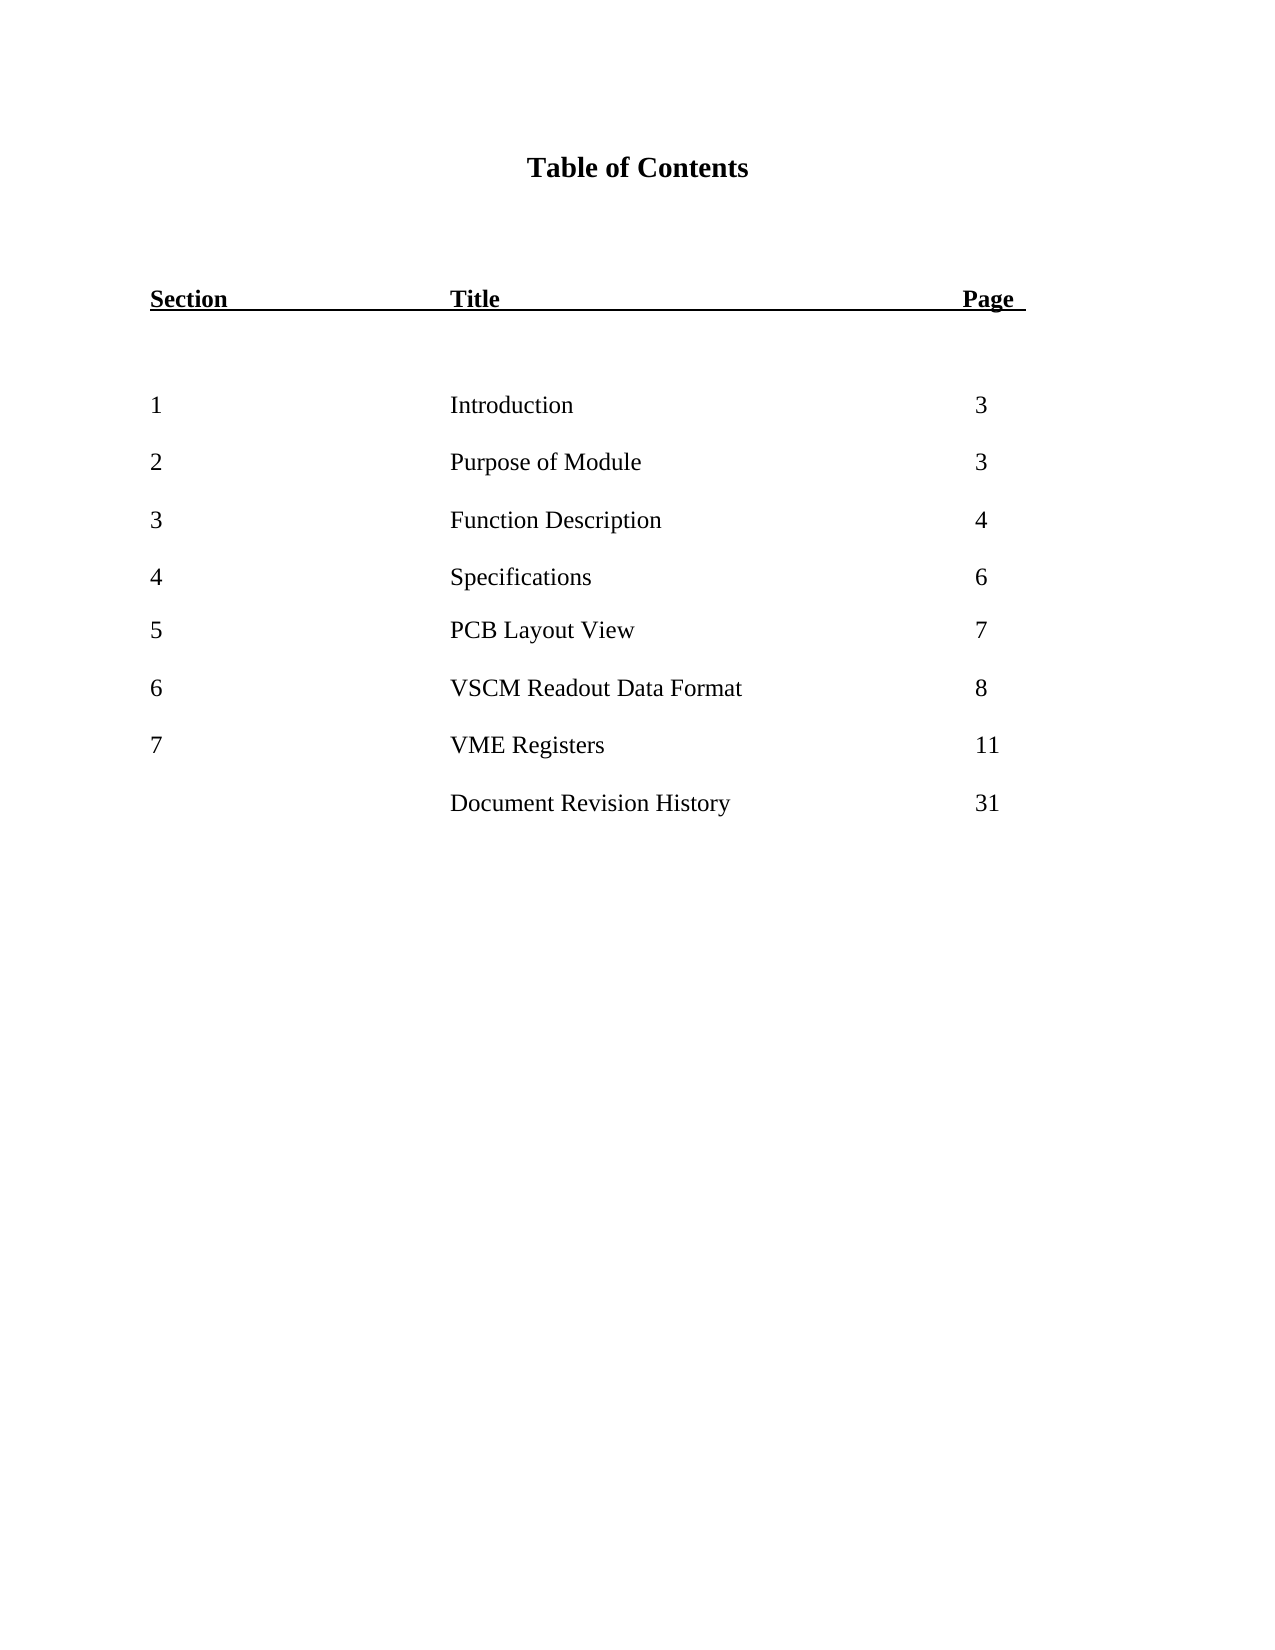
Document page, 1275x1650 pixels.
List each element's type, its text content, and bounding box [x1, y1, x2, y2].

subtitle 7 VME Registers 11 [150, 730, 1125, 759]
subtitle Table of Contents [150, 150, 1125, 183]
subtitle 1 Introduction 3 [150, 390, 1125, 447]
subtitle Document Revision History 31 [150, 788, 1125, 816]
subtitle 2 Purpose of Module 3 [150, 447, 1125, 476]
subtitle 3 Function Description 4 [150, 505, 1125, 533]
subtitle 4 Specifications 6 [150, 562, 1125, 591]
subtitle 5 PCB Layout View 7 [150, 615, 1125, 644]
text 6 VSCM Readout Data Format 8 [150, 673, 1125, 701]
subtitle Section Title Page [150, 284, 1125, 313]
